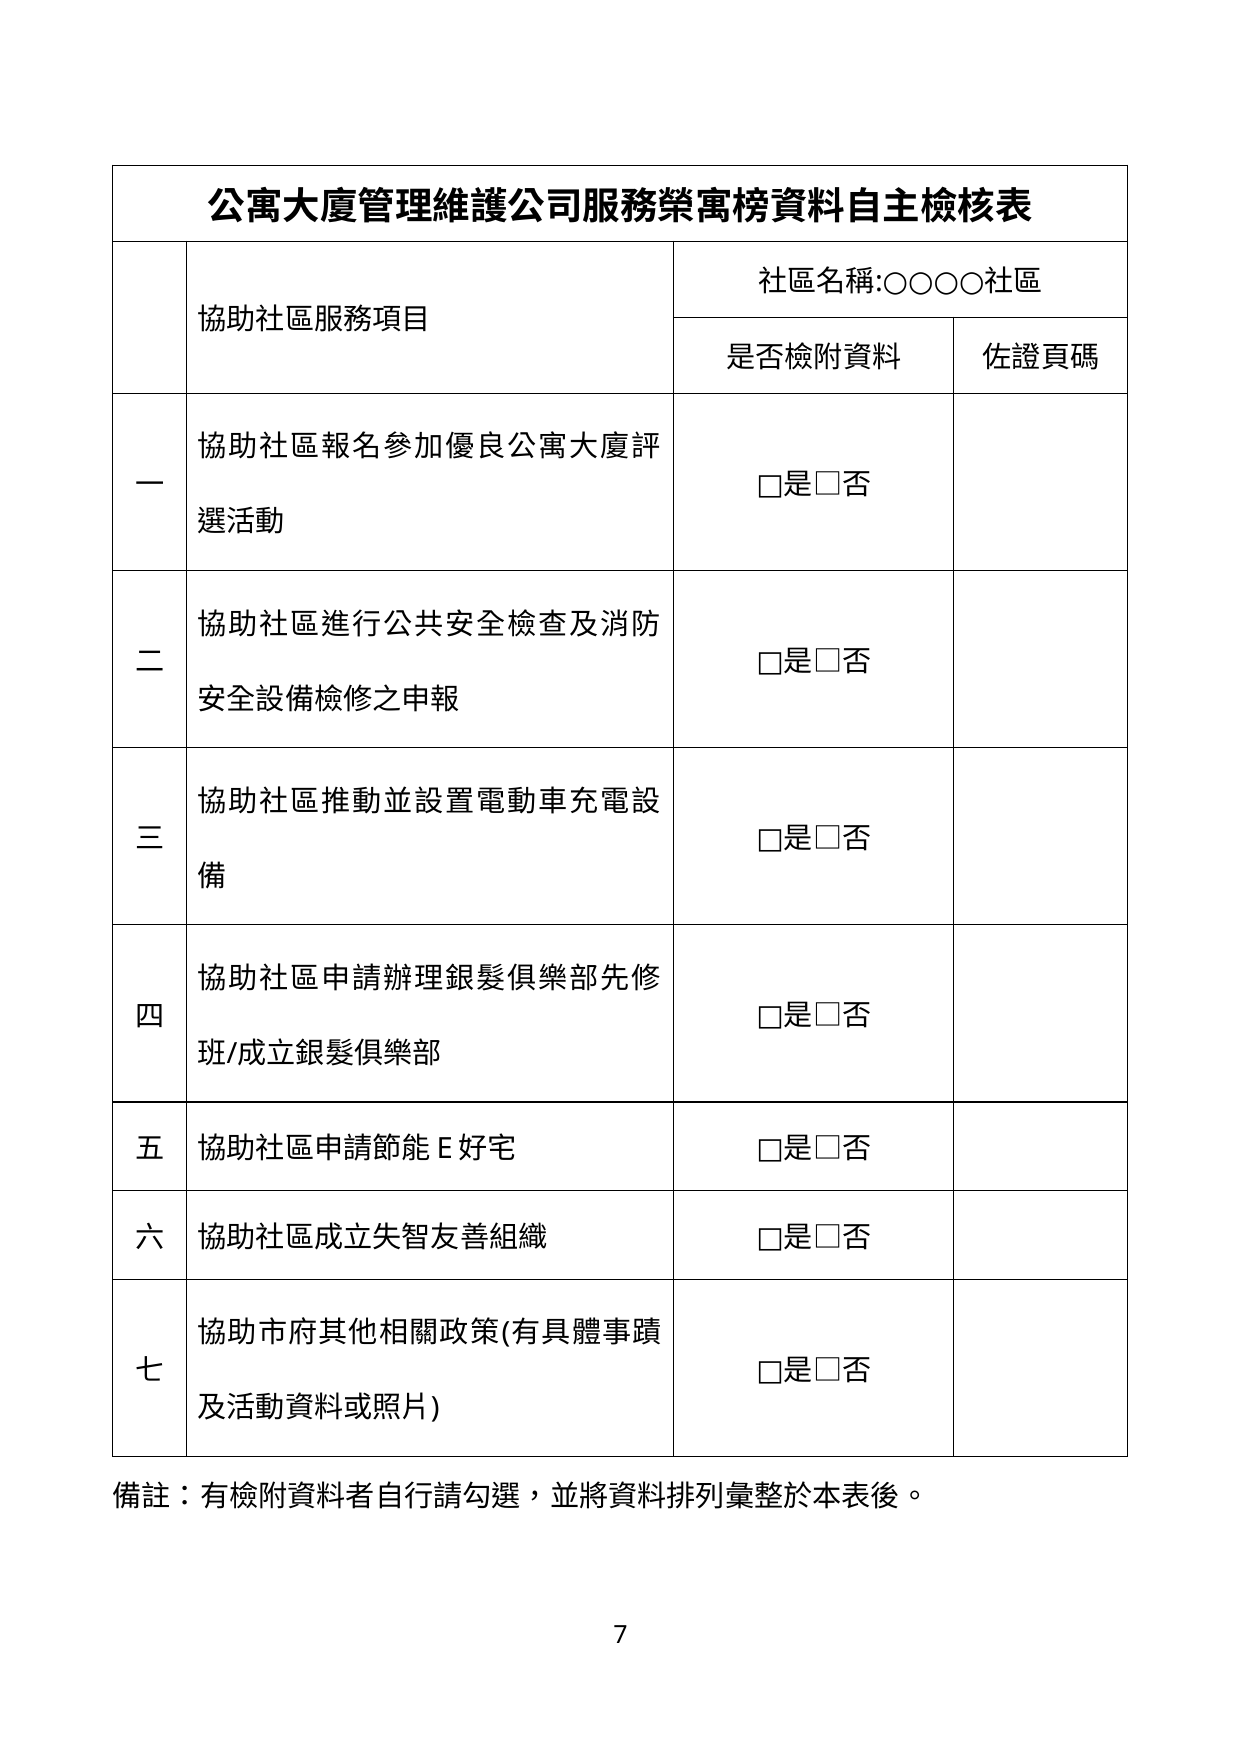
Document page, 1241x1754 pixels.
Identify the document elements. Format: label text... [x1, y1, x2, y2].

table_cell □是□否 [674, 394, 953, 570]
table_cell 佐證頁碼 [954, 318, 1127, 393]
table_cell 二 [113, 571, 186, 747]
table_cell [954, 925, 1127, 1101]
table_cell 協助市府其他相關政策(有具體事蹟及活動資料或照片) [187, 1280, 673, 1456]
table_cell 協助社區服務項目 [187, 242, 673, 393]
table_cell □是□否 [674, 571, 953, 747]
table_cell [954, 394, 1127, 570]
table_cell 協助社區申請節能E好宅 [187, 1103, 673, 1190]
table_cell 一 [113, 394, 186, 570]
table_cell □是□否 [674, 1103, 953, 1190]
table_cell 三 [113, 748, 186, 924]
text 備註：有檢附資料者自行請勾選，並將資料排列彙整於本表後。 [112, 1457, 1128, 1532]
table_cell 是否檢附資料 [674, 318, 953, 393]
table_cell □是□否 [674, 925, 953, 1101]
table_cell □是□否 [674, 1280, 953, 1456]
table_cell [954, 748, 1127, 924]
table_cell [954, 1280, 1127, 1456]
table_header 公寓大廈管理維護公司服務榮寓榜資料自主檢核表 [113, 166, 1127, 241]
table_cell □是□否 [674, 1191, 953, 1278]
table_cell [954, 1191, 1127, 1278]
table_cell [954, 571, 1127, 747]
table_cell [954, 1103, 1127, 1190]
table_cell 協助社區報名參加優良公寓大廈評選活動 [187, 394, 673, 570]
table_cell 協助社區成立失智友善組織 [187, 1191, 673, 1278]
table_cell 協助社區推動並設置電動車充電設備 [187, 748, 673, 924]
table_cell 協助社區申請辦理銀髮俱樂部先修班/成立銀髮俱樂部 [187, 925, 673, 1101]
table_cell 六 [113, 1191, 186, 1278]
table_cell 七 [113, 1280, 186, 1456]
table_cell 四 [113, 925, 186, 1101]
table_cell 協助社區進行公共安全檢查及消防安全設備檢修之申報 [187, 571, 673, 747]
table_cell □是□否 [674, 748, 953, 924]
table_cell 五 [113, 1103, 186, 1190]
table_cell 社區名稱:○○○○社區 [674, 242, 1127, 317]
table_cell [113, 242, 186, 393]
